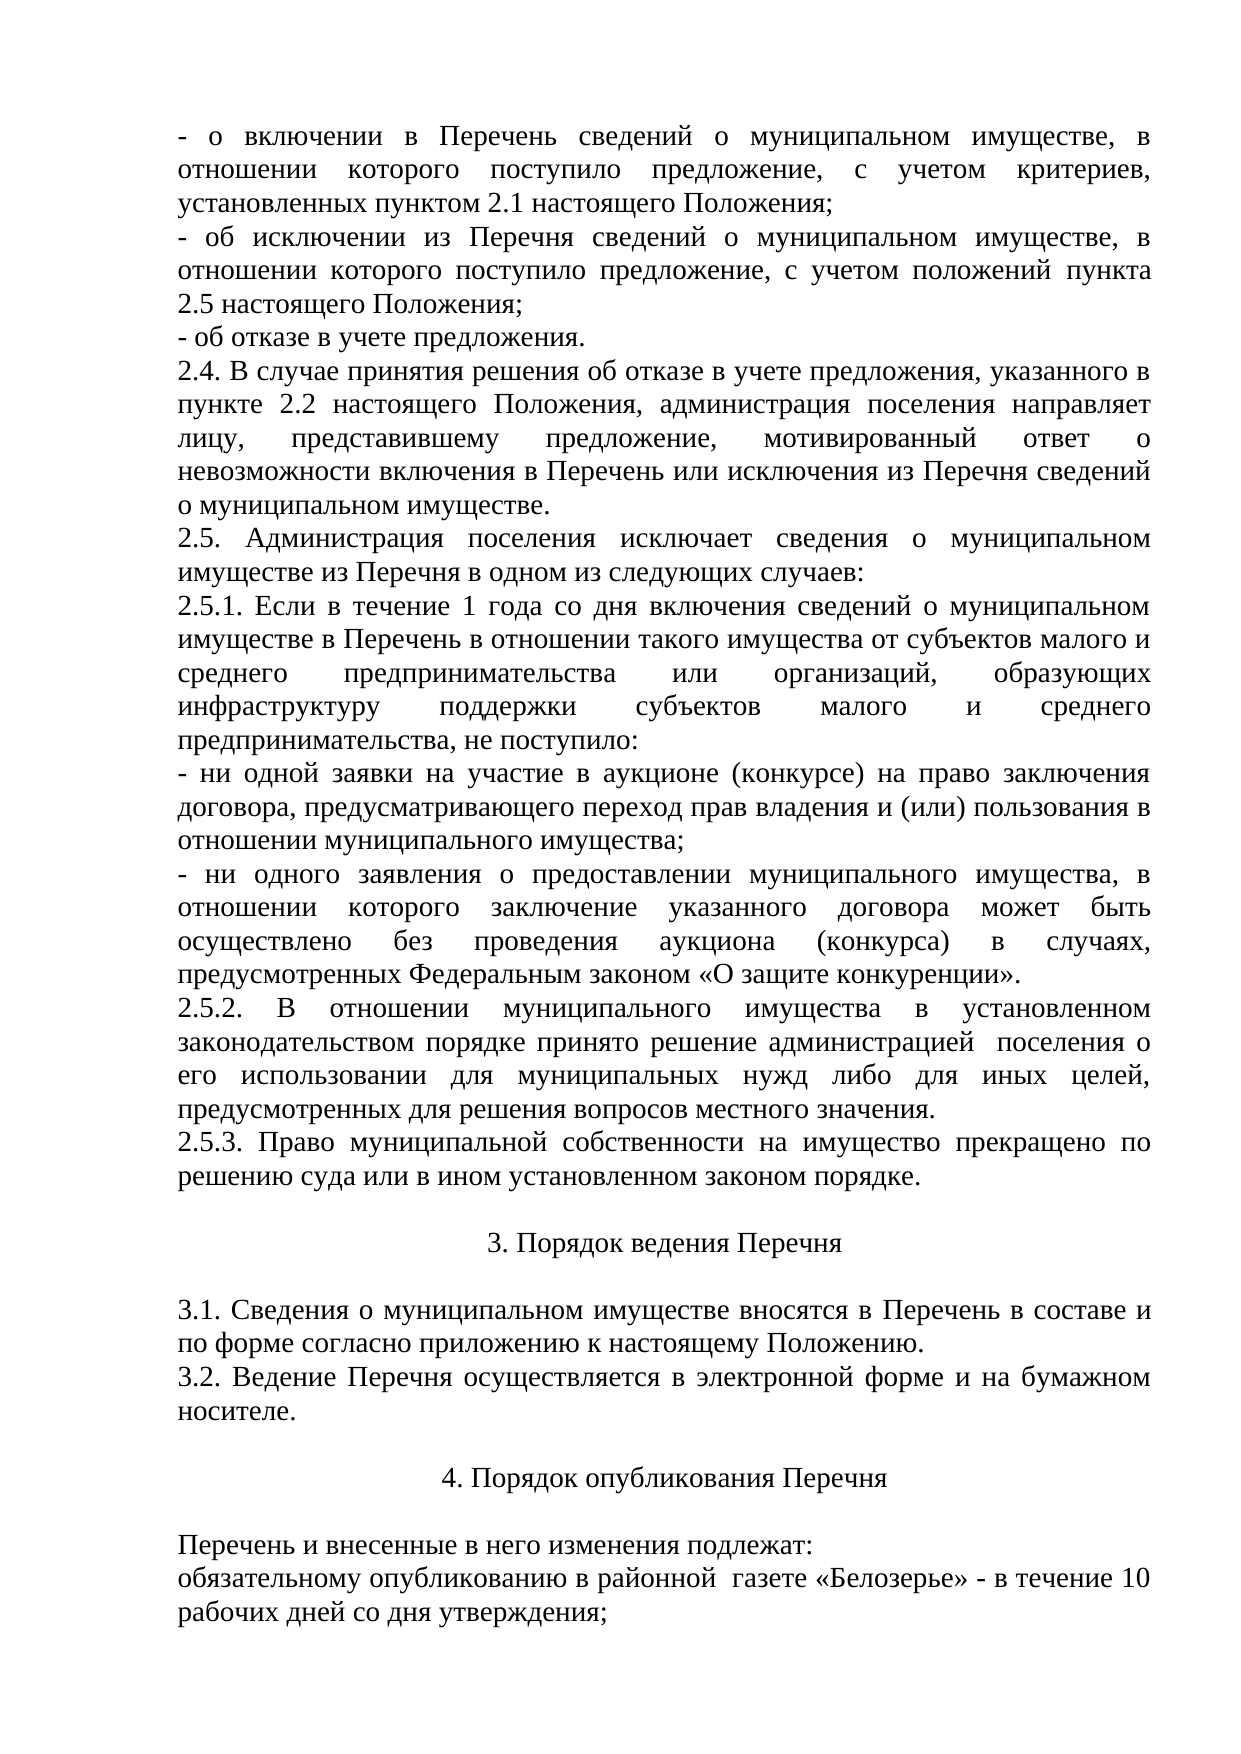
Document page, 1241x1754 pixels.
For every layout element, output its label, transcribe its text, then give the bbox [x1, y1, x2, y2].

text - о включении в Перечень сведений о муниципальном имуществе, в отношении которого поступило предложение, с учетом критериев, установленных пунктом 2.1 настоящего Положения; [177, 118, 1152, 219]
text - ни одной заявки на участие в аукционе (конкурсе) на право заключения договора, предусматривающего переход прав владения и (или) пользования в отношении муниципального имущества; [177, 755, 1152, 856]
text 2.5.1. Если в течение 1 года со дня включения сведений о муниципальном имуществе в Перечень в отношении такого имущества от субъектов малого и среднего предпринимательства или организаций, образующих инфраструктуру поддержки субъектов малого и среднего предпринимательства, не поступило: [177, 588, 1152, 755]
text 3.2. Ведение Перечня осуществляется в электронной форме и на бумажном носителе. [177, 1359, 1152, 1426]
text обязательному опубликованию в районной газете «Белозерье» - в течение 10 рабочих дней со дня утверждения; [177, 1560, 1152, 1627]
text 3. Порядок ведения Перечня [177, 1225, 1152, 1258]
text - об исключении из Перечня сведений о муниципальном имуществе, в отношении которого поступило предложение, с учетом положений пункта 2.5 настоящего Положения; [177, 219, 1152, 319]
text Перечень и внесенные в него изменения подлежат: [177, 1527, 1152, 1560]
text 4. Порядок опубликования Перечня [177, 1460, 1152, 1493]
text - об отказе в учете предложения. [177, 319, 1152, 353]
text - ни одного заявления о предоставлении муниципального имущества, в отношении которого заключение указанного договора может быть осуществлено без проведения аукциона (конкурса) в случаях, предусмотренных Федеральным законом «О защите конкуренции». [177, 856, 1152, 990]
text 2.5.3. Право муниципальной собственности на имущество прекращено по решению суда или в ином установленном законом порядке. [177, 1124, 1152, 1191]
text 2.4. В случае принятия решения об отказе в учете предложения, указанного в пункте 2.2 настоящего Положения, администрация поселения направляет лицу, представившему предложение, мотивированный ответ о невозможности включения в Перечень или исключения из Перечня сведений о муниципальном имуществе. [177, 353, 1152, 521]
text 2.5. Администрация поселения исключает сведения о муниципальном имуществе из Перечня в одном из следующих случаев: [177, 521, 1152, 588]
text 3.1. Сведения о муниципальном имуществе вносятся в Перечень в составе и по форме согласно приложению к настоящему Положению. [177, 1292, 1152, 1359]
text 2.5.2. В отношении муниципального имущества в установленном законодательством порядке принято решение администрацией поселения о его использовании для муниципальных нужд либо для иных целей, предусмотренных для решения вопросов местного значения. [177, 990, 1152, 1124]
